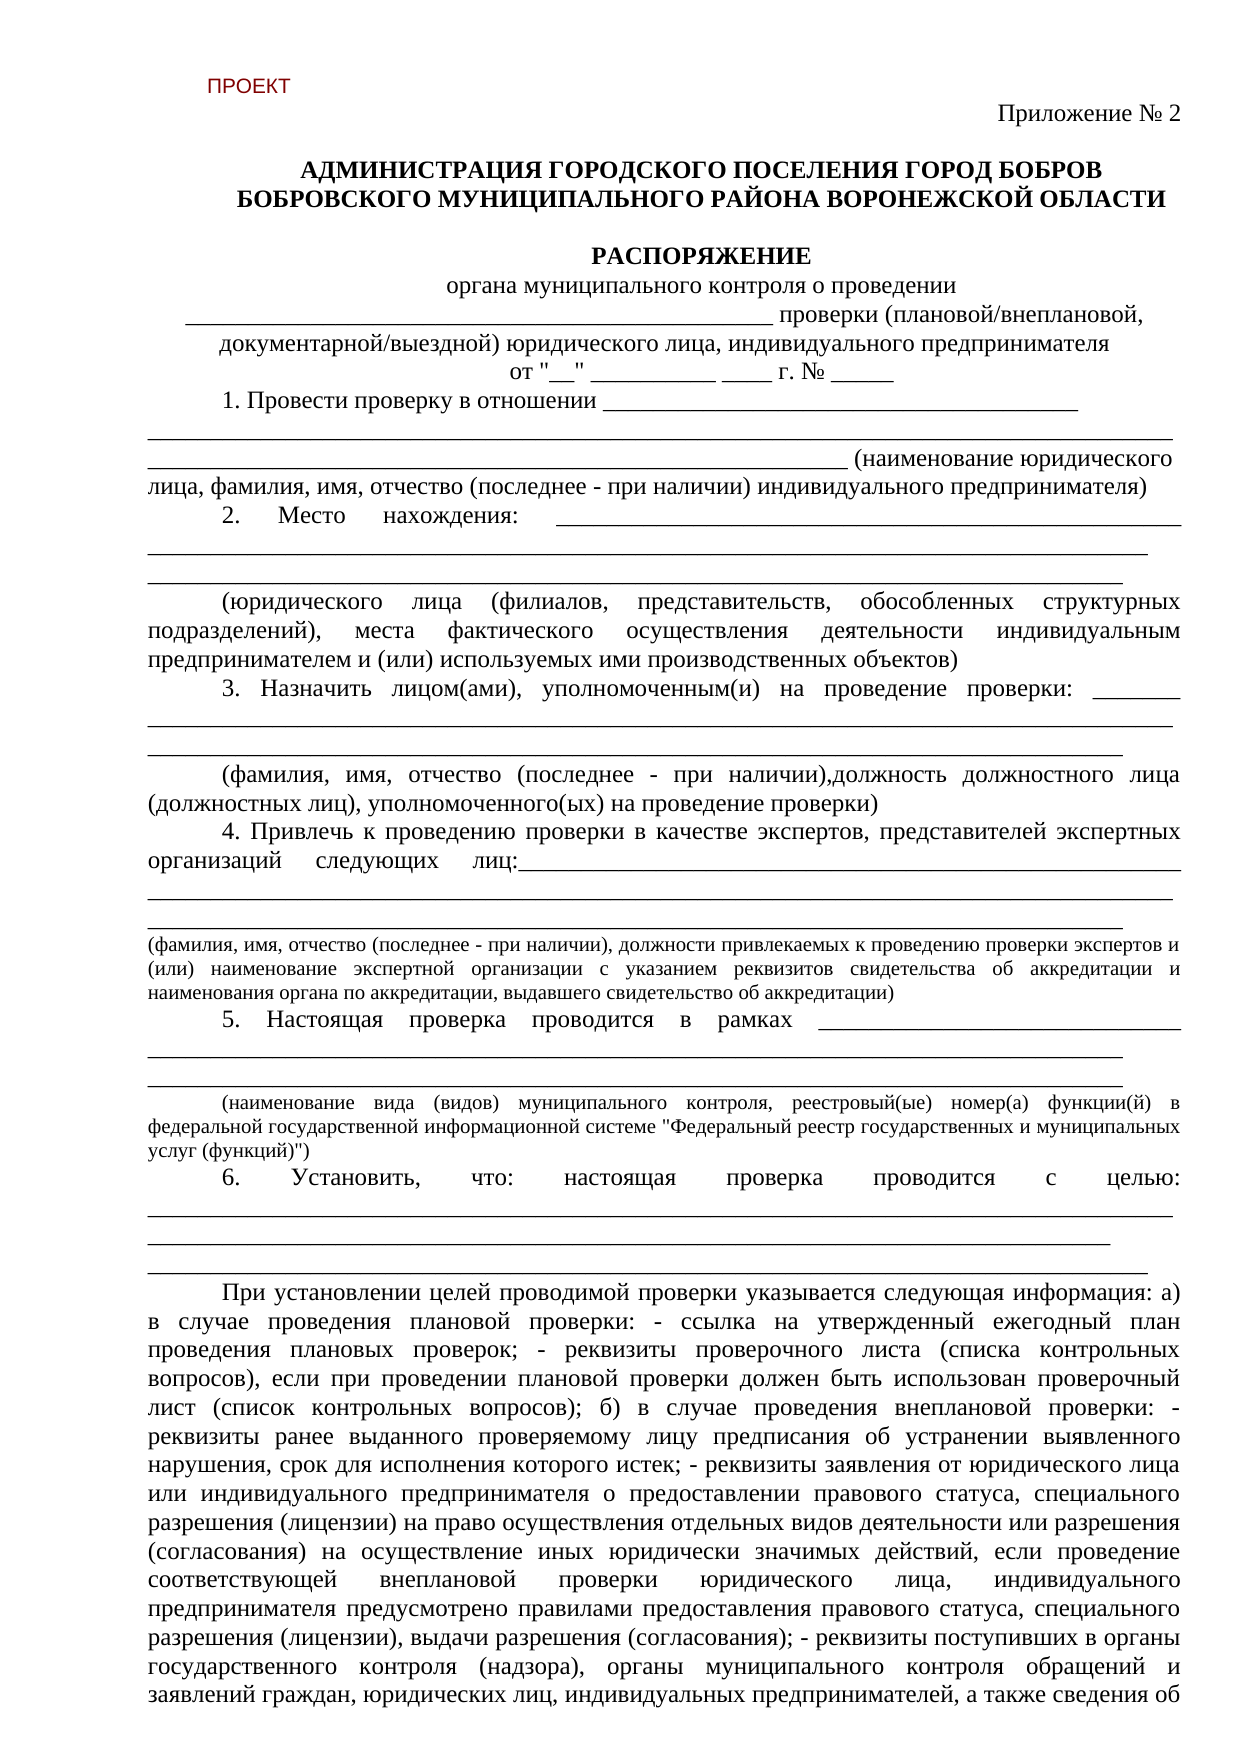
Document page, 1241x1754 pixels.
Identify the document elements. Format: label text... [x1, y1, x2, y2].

text органа муниципального контроля о проведении _______________________________________________ проверки (плановой/внеплановой, документарной/выездной) юридического лица, индивидуального предпринимателя [148, 270, 1181, 356]
text от "__" __________ ____ г. № _____ [148, 356, 1181, 385]
text (наименование вида (видов) муниципального контроля, реестровый(ые) номер(а) функции(й) в федеральной государственной информационной системе "Федеральный реестр государственных и муниципальных услуг (функций)") [148, 1090, 1181, 1162]
text 3. Назначить лицом(ами), уполномоченным(и) на проведение проверки: _______ ________________________________________________________________________________________________________________________________________________________________ [148, 673, 1181, 759]
text Приложение № 2 [148, 98, 1181, 126]
text (юридического лица (филиалов, представительств, обособленных структурных подразделений), места фактического осуществления деятельности индивидуальным предпринимателем и (или) используемых ими производственных объектов) [148, 586, 1181, 673]
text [148, 1277, 1181, 1708]
text 4. Привлечь к проведению проверки в качестве экспертов, представителей экспертных организаций следующих лиц:_____________________________________________________ ________________________________________________________________________________________________________________________________________________________________ (фамилия, имя, отчество (последнее - при наличии), должности привлекаемых к проведению проверки экспертов и (или) наименование экспертной организации с указанием реквизитов свидетельства об аккредитации и наименования органа по аккредитации, выдавшего свидетельство об аккредитации) [148, 816, 1181, 1004]
text 1. Провести проверку в отношении ______________________________________ __________________________________________________________________________________________________________________________________________ (наименование юридического лица, фамилия, имя, отчество (последнее - при наличии) индивидуального предпринимателя) [148, 385, 1181, 500]
text БОБРОВСКОГО МУНИЦИПАЛЬНОГО РАЙОНА ВОРОНЕЖСКОЙ ОБЛАСТИ [148, 184, 1181, 213]
text АДМИНИСТРАЦИЯ ГОРОДСКОГО ПОСЕЛЕНИЯ ГОРОД БОБРОВ [148, 155, 1181, 184]
text 5. Настоящая проверка проводится в рамках _____________________________ ______________________________________________________________________________ ______________________________________________________________________________ [148, 1004, 1181, 1090]
text 2. Место нахождения: __________________________________________________ ________________________________________________________________________________ ______________________________________________________________________________ [148, 500, 1181, 586]
text РАСПОРЯЖЕНИЕ [148, 241, 1181, 270]
text 6. Установить, что: настоящая проверка проводится с целью: _______________________________________________________________________________________________________________________________________________________________ ________________________________________________________________________________ [148, 1162, 1181, 1277]
text (фамилия, имя, отчество (последнее - при наличии),должность должностного лица (должностных лиц), уполномоченного(ых) на проведение проверки) [148, 759, 1181, 816]
